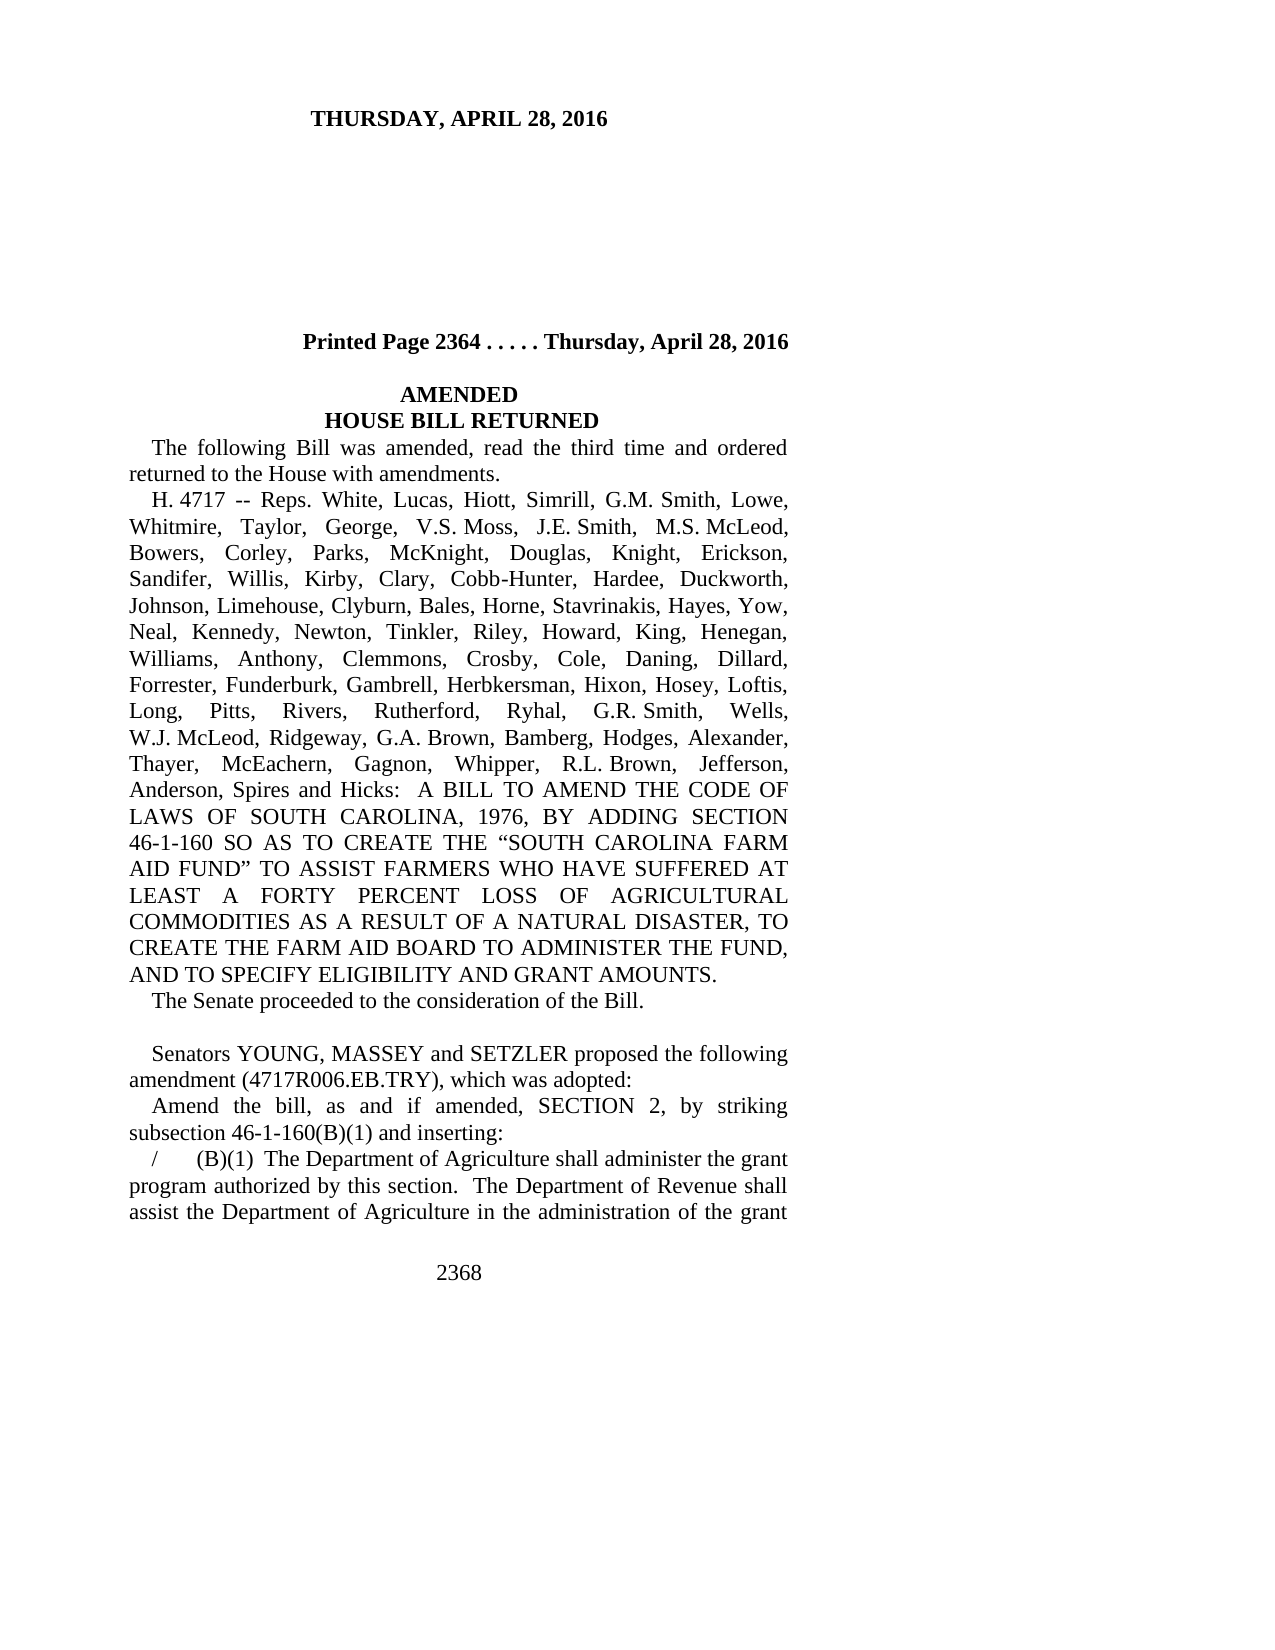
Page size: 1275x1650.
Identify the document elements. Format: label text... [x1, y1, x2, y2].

text The following Bill was amended, read the third time and ordered returned to the House with amendments. [129, 434, 789, 486]
text HOUSE BILL RETURNED [129, 407, 789, 434]
text Senators YOUNG, MASSEY and SETZLER proposed the following amendment (4717R006.EB.TRY), which was adopted: [129, 1040, 789, 1093]
text The Senate proceeded to the consideration of the Bill. [129, 987, 789, 1013]
text Printed Page 2364 . . . . . Thursday, April 28, 2016 [129, 328, 789, 355]
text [129, 1145, 789, 1224]
text AMENDED [129, 381, 789, 407]
text Amend the bill, as and if amended, SECTION 2, by striking subsection 46-1-160(B)(1) and inserting: [129, 1093, 789, 1145]
text H. 4717 -- Reps. White, Lucas, Hiott, Simrill, G.M. Smith, Lowe, Whitmire, Taylor, George, V.S. Moss, J.E. Smith, M.S. McLeod, Bowers, Corley, Parks, McKnight, Douglas, Knight, Erickson, Sandifer, Willis, Kirby, Clary, Cobb-Hunter, Hardee, Duckworth, Johnson, Limehouse, Clyburn, Bales, Horne, Stavrinakis, Hayes, Yow, Neal, Kennedy, Newton, Tinkler, Riley, Howard, King, Henegan, Williams, Anthony, Clemmons, Crosby, Cole, Daning, Dillard, Forrester, Funderburk, Gambrell, Herbkersman, Hixon, Hosey, Loftis, Long, Pitts, Rivers, Rutherford, Ryhal, G.R. Smith, Wells, W.J. McLeod, Ridgeway, G.A. Brown, Bamberg, Hodges, Alexander, Thayer, McEachern, Gagnon, Whipper, R.L. Brown, Jefferson, Anderson, Spires and Hicks: A BILL TO AMEND THE CODE OF LAWS OF SOUTH CAROLINA, 1976, BY ADDING SECTION 46-1-160 SO AS TO CREATE THE “SOUTH CAROLINA FARM AID FUND” TO ASSIST FARMERS WHO HAVE SUFFERED AT LEAST A FORTY PERCENT LOSS OF AGRICULTURAL COMMODITIES AS A RESULT OF A NATURAL DISASTER, TO CREATE THE FARM AID BOARD TO ADMINISTER THE FUND, AND TO SPECIFY ELIGIBILITY AND GRANT AMOUNTS. [129, 486, 789, 987]
